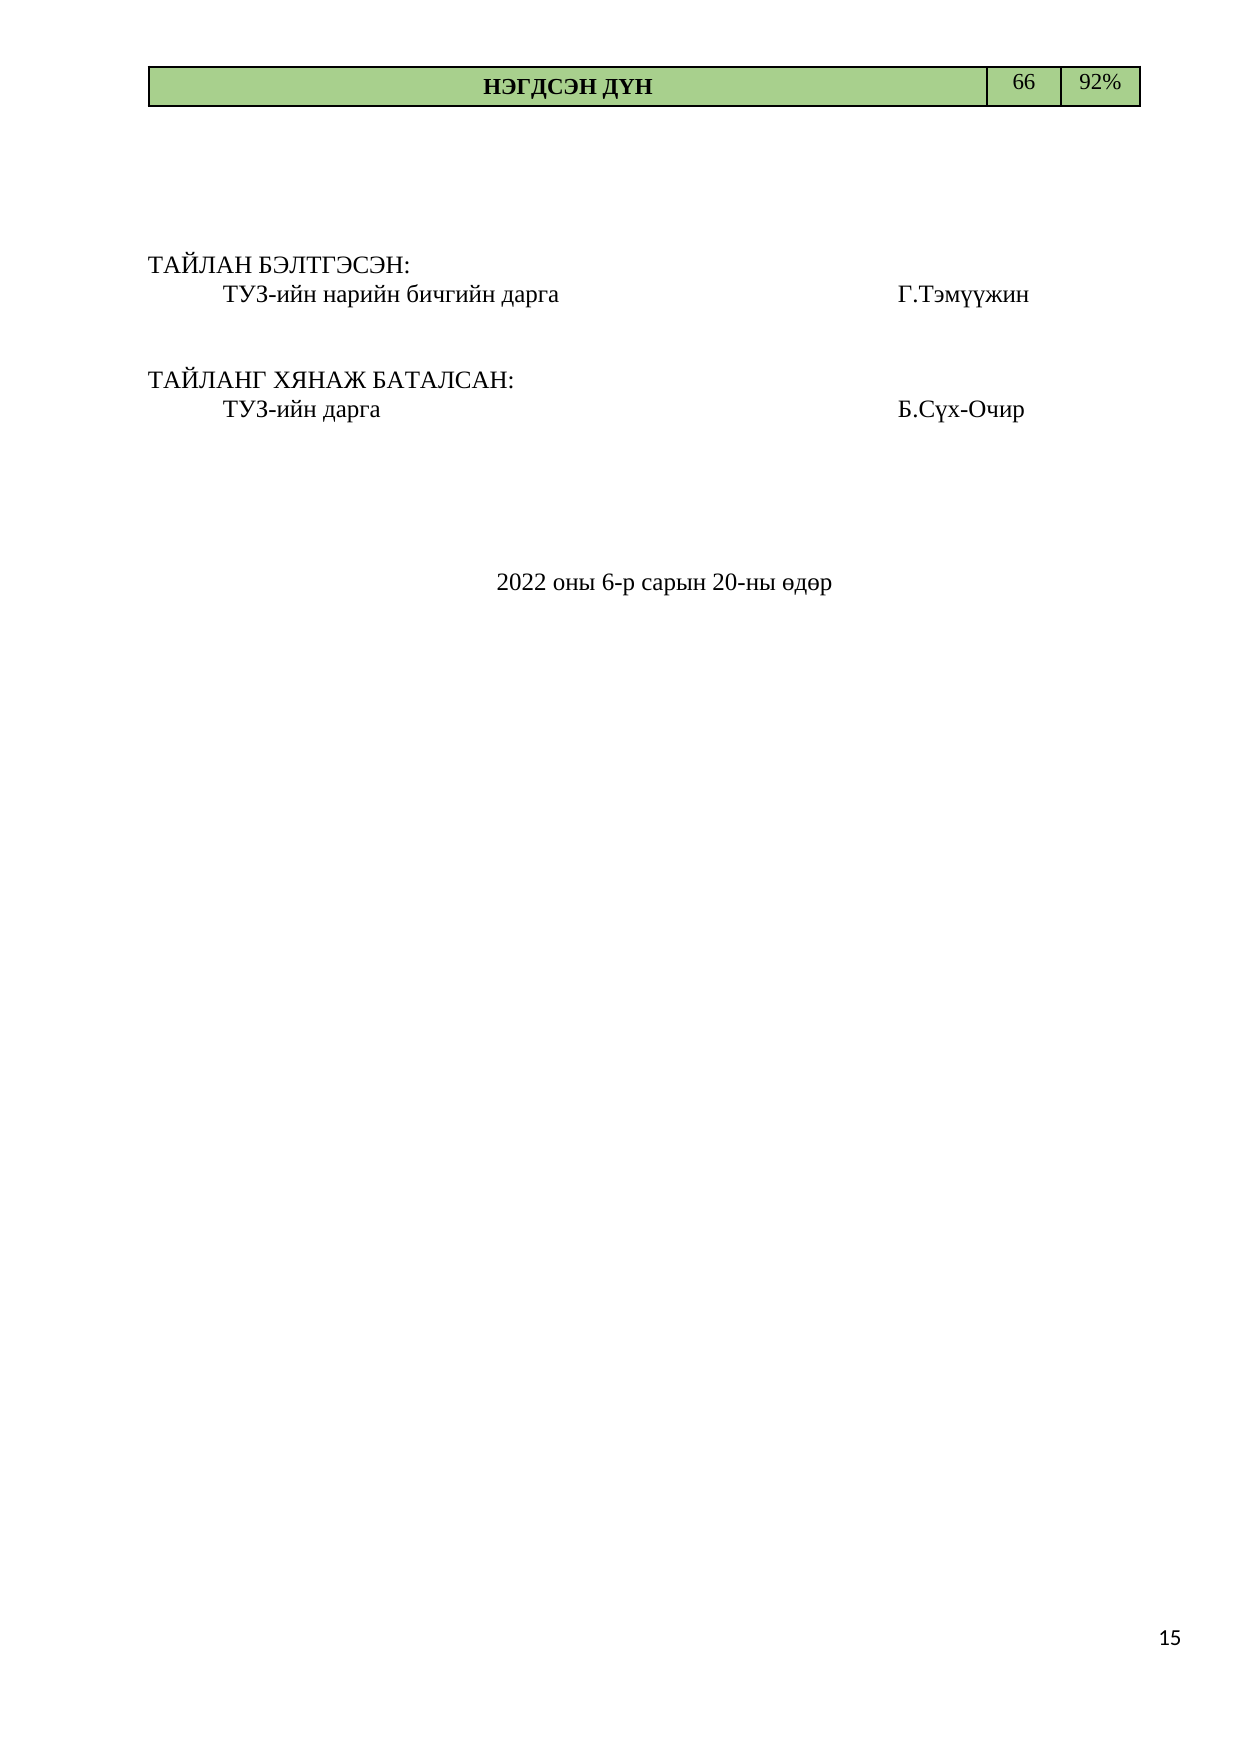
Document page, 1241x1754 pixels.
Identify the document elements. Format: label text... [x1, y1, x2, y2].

table_cell 92% [1062, 68, 1139, 105]
text ТУЗ-ийн нарийн бичгийн дарга Г.Тэмүүжин [148, 279, 1181, 308]
text ТАЙЛАНГ ХЯНАЖ БАТАЛСАН: [148, 366, 1181, 394]
table_cell НЭГДСЭН ДҮН [150, 68, 986, 105]
text ТАЙЛАН БЭЛТГЭСЭН: [148, 251, 1181, 279]
text ТУЗ-ийн дарга Б.Сүх-Очир [148, 394, 1181, 423]
table_cell 66 [988, 68, 1060, 105]
text 2022 оны 6-р сарын 20-ны өдөр [148, 567, 1181, 596]
